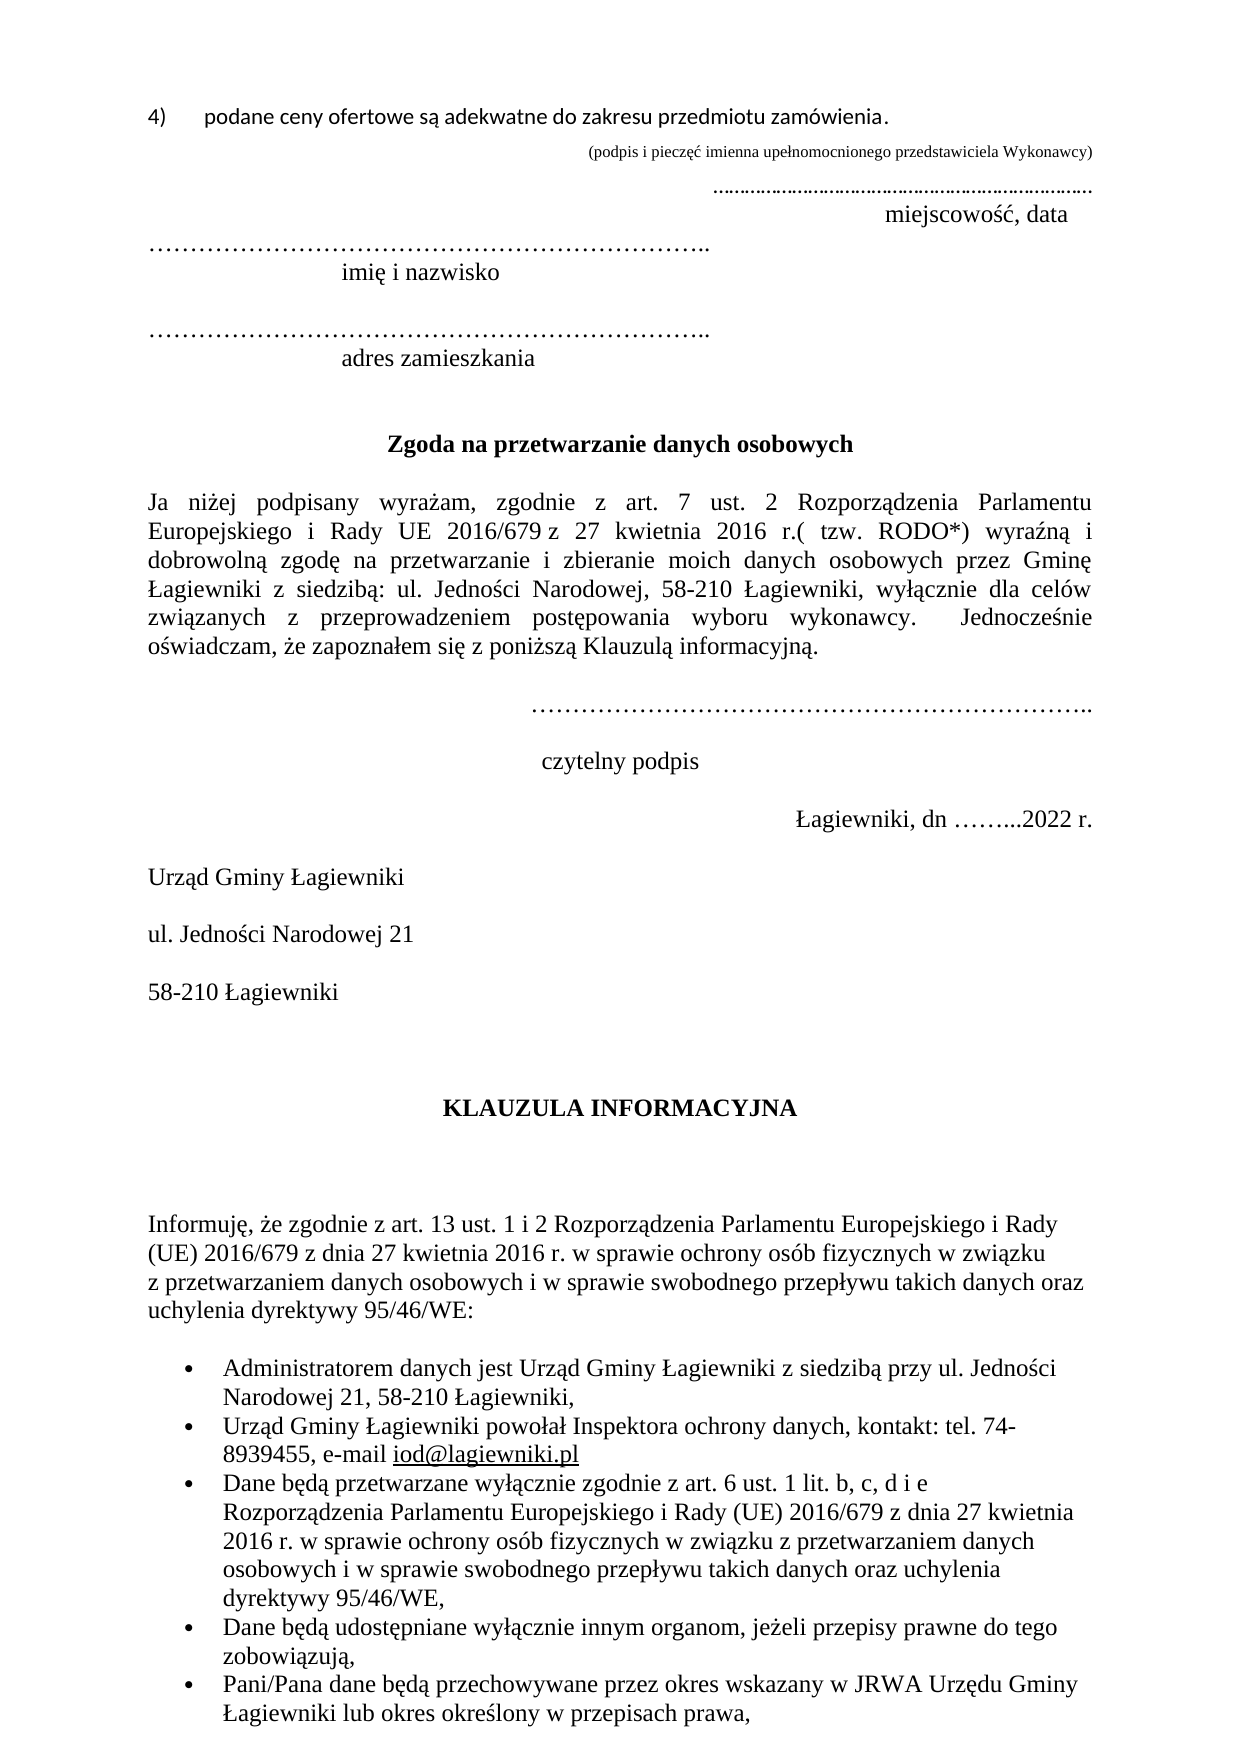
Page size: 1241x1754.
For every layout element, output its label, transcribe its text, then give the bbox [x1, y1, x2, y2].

list Dane będą przetwarzane wyłącznie zgodnie z art. 6 ust. 1 lit. b, c, d i e Rozporządzenia Parlamentu Europejskiego i Rady (UE) 2016/679 z dnia 27 kwietnia 2016 r. w sprawie ochrony osób fizycznych w związku z przetwarzaniem danych osobowych i w sprawie swobodnego przepływu takich danych oraz uchylenia dyrektywy 95/46/WE, [185, 1468, 1093, 1612]
text ul. Jedności Narodowej 21 [148, 919, 1093, 948]
text adres zamieszkania [148, 343, 1093, 372]
text KLAUZULA INFORMACYJNA [148, 1093, 1093, 1122]
text (podpis i pieczęć imienna upełnomocnionego przedstawiciela Wykonawcy) [251, 142, 1093, 161]
text czytelny podpis [148, 718, 1093, 774]
text 58-210 Łagiewniki [148, 977, 1093, 1006]
text miejscowość, data [148, 199, 1093, 228]
list Administratorem danych jest Urząd Gminy Łagiewniki z siedzibą przy ul. Jedności Narodowej 21, 58-210 Łagiewniki, [185, 1353, 1093, 1411]
list Pani/Pana dane będą przechowywane przez okres wskazany w JRWA Urzędu Gminy Łagiewniki lub okres określony w przepisach prawa, [185, 1669, 1093, 1727]
list Urząd Gminy Łagiewniki powołał Inspektora ochrony danych, kontakt: tel. 74-8939455, e-mail iod@lagiewniki.pl [185, 1411, 1093, 1468]
text Urząd Gminy Łagiewniki [148, 862, 1093, 890]
text Informuję, że zgodnie z art. 13 ust. 1 i 2 Rozporządzenia Parlamentu Europejskiego i Rady (UE) 2016/679 z dnia 27 kwietnia 2016 r. w sprawie ochrony osób fizycznych w związku z przetwarzaniem danych osobowych i w sprawie swobodnego przepływu takich danych oraz uchylenia dyrektywy 95/46/WE: [148, 1209, 1093, 1324]
text imię i nazwisko [148, 257, 1093, 285]
text ………………………………………………………….. [148, 228, 1093, 257]
text ………………………………………………………….. [148, 314, 1093, 343]
text Łagiewniki, dn ……...2022 r. [148, 804, 1093, 832]
list podane ceny ofertowe są adekwatne do zakresu przedmiotu zamówienia. [148, 102, 1093, 130]
list Dane będą udostępniane wyłącznie innym organom, jeżeli przepisy prawne do tego zobowiązują, [185, 1612, 1093, 1669]
text Ja niżej podpisany wyrażam, zgodnie z art. 7 ust. 2 Rozporządzenia Parlamentu Europejskiego i Rady UE 2016/679 z 27 kwietnia 2016 r.( tzw. RODO*) wyraźną i dobrowolną zgodę na przetwarzanie i zbieranie moich danych osobowych przez Gminę Łagiewniki z siedzibą: ul. Jedności Narodowej, 58-210 Łagiewniki, wyłącznie dla celów związanych z przeprowadzeniem postępowania wyboru wykonawcy. Jednocześnie oświadczam, że zapoznałem się z poniższą Klauzulą informacyjną. [148, 487, 1093, 660]
text ………………………………………………………….. [148, 689, 1093, 718]
text ……………………………………………………………… [148, 171, 1093, 199]
text Zgoda na przetwarzanie danych osobowych [148, 429, 1093, 458]
